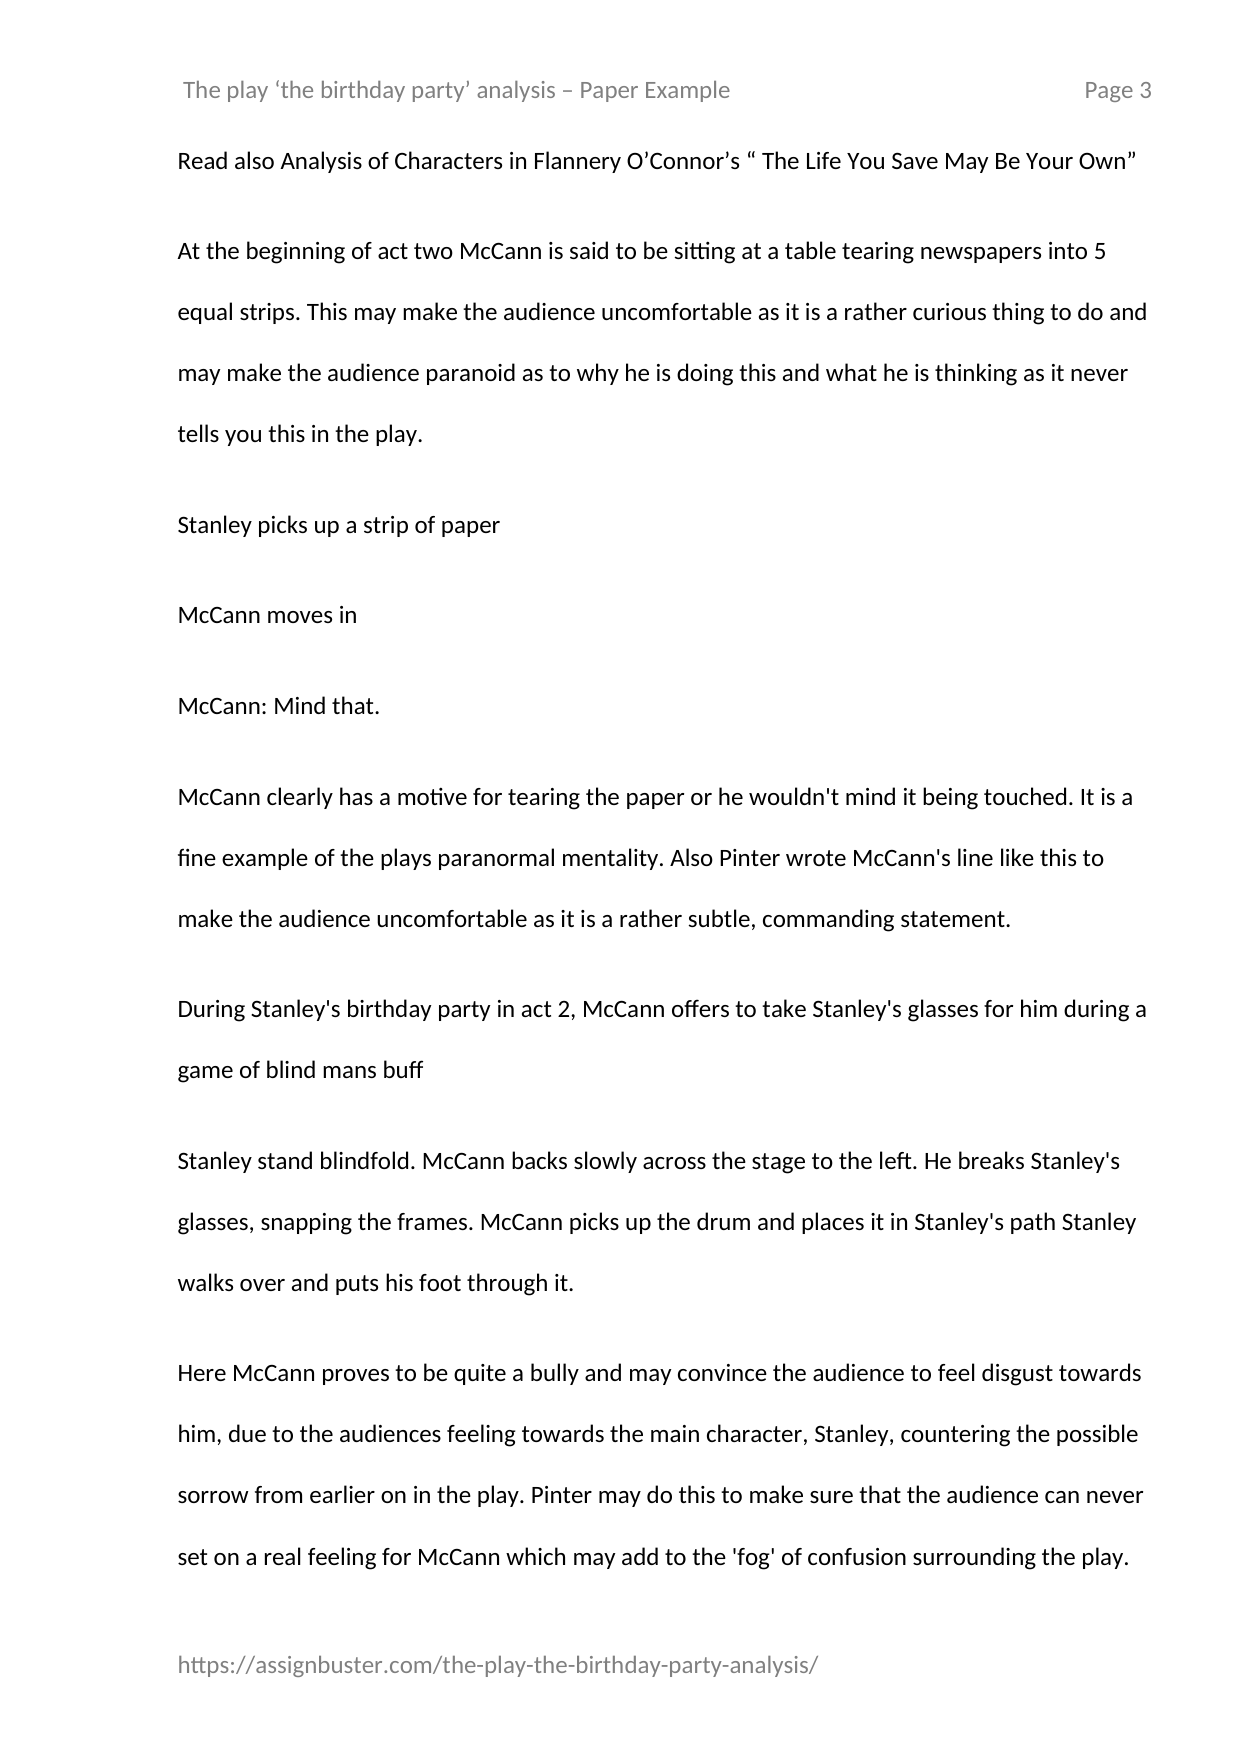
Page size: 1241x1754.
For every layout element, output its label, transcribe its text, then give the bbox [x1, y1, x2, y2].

text McCann: Mind that. [177, 690, 1152, 721]
text Stanley picks up a strip of paper [177, 509, 1152, 540]
text Here McCann proves to be quite a bully and may convince the audience to feel disgust towards him, due to the audiences feeling towards the main character, Stanley, countering the possible sorrow from earlier on in the play. Pinter may do this to make sure that the audience can never set on a real feeling for McCann which may add to the 'fog' of confusion surrounding the play. [177, 1357, 1152, 1571]
text Read also Analysis of Characters in Flannery O’Connor’s “ The Life You Save May Be Your Own” [177, 145, 1152, 176]
text McCann clearly has a motive for tearing the paper or he wouldn't mind it being touched. It is a fine example of the plays paranormal mentality. Also Pinter wrote McCann's line like this to make the audience uncomfortable as it is a rather subtle, commanding statement. [177, 781, 1152, 933]
text Stanley stand blindfold. McCann backs slowly across the stage to the left. He breaks Stanley's glasses, snapping the frames. McCann picks up the drum and places it in Stanley's path Stanley walks over and puts his foot through it. [177, 1145, 1152, 1297]
text At the beginning of act two McCann is said to be sitting at a table tearing newspapers into 5 equal strips. This may make the audience uncomfortable as it is a rather curious thing to do and may make the audience paranoid as to why he is doing this and what he is thinking as it never tells you this in the play. [177, 236, 1152, 449]
text During Stanley's birthday party in act 2, McCann offers to take Stanley's glasses for him during a game of blind mans buff [177, 993, 1152, 1085]
text McCann moves in [177, 600, 1152, 630]
